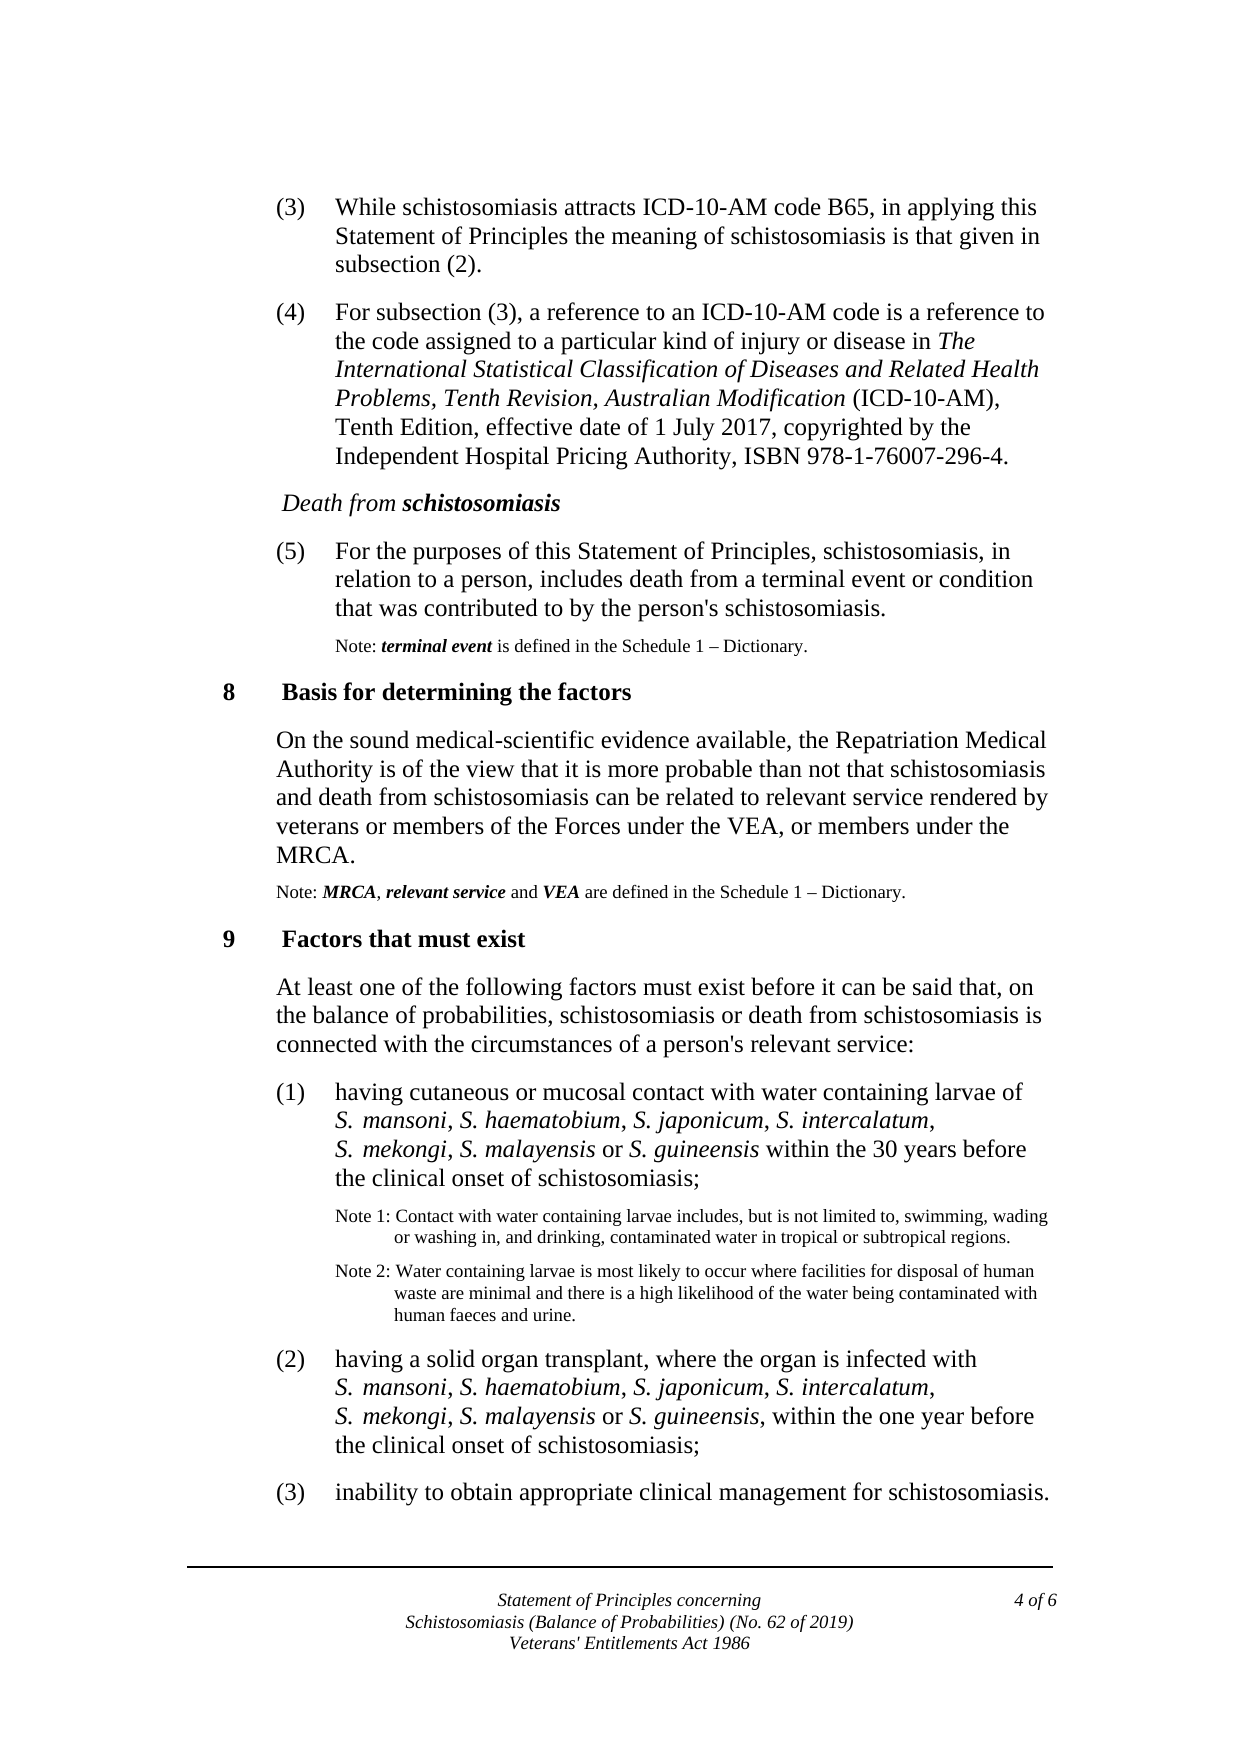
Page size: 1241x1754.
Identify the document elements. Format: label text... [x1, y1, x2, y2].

list having a solid organ transplant, where the organ is infected with S. mansoni, S. haematobium, S. japonicum, S. intercalatum, S. mekongi, S. malayensis or S. guineensis, within the one year before the clinical onset of schistosomiasis; [276, 1344, 1053, 1459]
text For the purposes of this Statement of Principles, schistosomiasis, in relation to a person, includes death from a terminal event or condition that was contributed to by the person's schistosomiasis. [276, 536, 1053, 622]
text Note: terminal event is defined in the Schedule 1 – Dictionary. [335, 635, 1053, 656]
text For subsection (3), a reference to an ICD-10-AM code is a reference to the code assigned to a particular kind of injury or disease in The International Statistical Classification of Diseases and Related Health Problems, Tenth Revision, Australian Modification (ICD-10-AM), Tenth Edition, effective date of 1 July 2017, copyrighted by the Independent Hospital Pricing Authority, ISBN 978-1-76007-296-4. [276, 297, 1053, 469]
text Death from schistosomiasis [282, 488, 1053, 517]
text At least one of the following factors must exist before it can be said that, on the balance of probabilities, schistosomiasis or death from schistosomiasis is connected with the circumstances of a person's relevant service: [276, 972, 1053, 1058]
text Basis for determining the factors [223, 677, 1053, 706]
text Note 1: Contact with water containing larvae includes, but is not limited to, swimming, wading or washing in, and drinking, contaminated water in tropical or subtropical regions. [335, 1204, 1053, 1248]
text Note 2: Water containing larvae is most likely to occur where facilities for disposal of human waste are minimal and there is a high likelihood of the water being contaminated with human faeces and urine. [335, 1260, 1053, 1325]
text Note: MRCA, relevant service and VEA are defined in the Schedule 1 – Dictionary. [276, 881, 1053, 903]
text having cutaneous or mucosal contact with water containing larvae of S. mansoni, S. haematobium, S. japonicum, S. intercalatum, S. mekongi, S. malayensis or S. guineensis within the 30 years before the clinical onset of schistosomiasis; [276, 1077, 1053, 1192]
text On the sound medical-scientific evidence available, the Repatriation Medical Authority is of the view that it is more probable than not that schistosomiasis and death from schistosomiasis can be related to relevant service rendered by veterans or members of the Forces under the VEA, or members under the MRCA. [276, 725, 1053, 869]
text Factors that must exist [223, 924, 1053, 953]
text inability to obtain appropriate clinical management for schistosomiasis. [276, 1477, 1053, 1506]
text While schistosomiasis attracts ICD-10-AM code B65, in applying this Statement of Principles the meaning of schistosomiasis is that given in subsection (2). [276, 192, 1053, 278]
